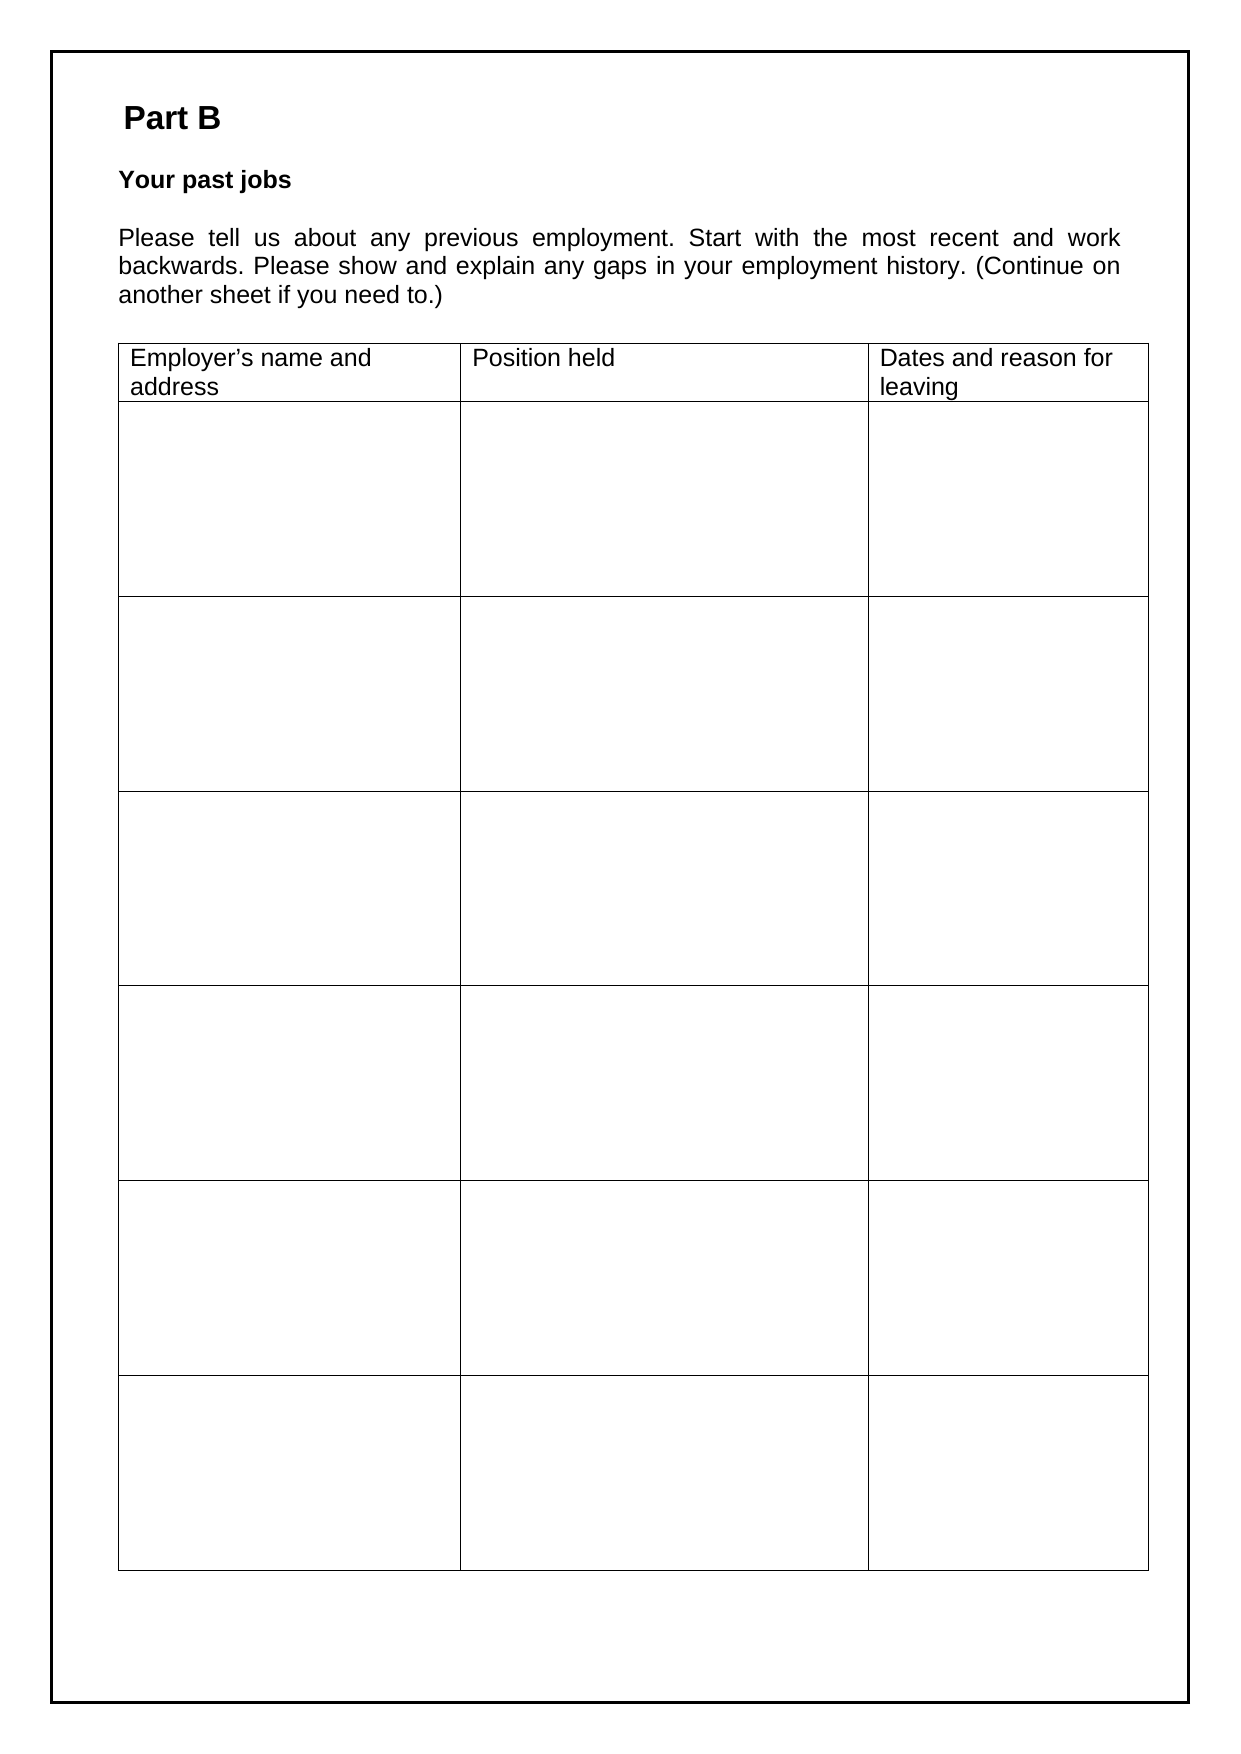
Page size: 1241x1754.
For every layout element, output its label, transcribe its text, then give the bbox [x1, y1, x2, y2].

table_cell [869, 1376, 1148, 1570]
table_cell [461, 792, 868, 985]
text Your past jobs [118, 165, 1122, 194]
table_cell [461, 597, 868, 791]
table_cell [119, 402, 460, 596]
table_cell [119, 1181, 460, 1375]
text Please tell us about any previous employment. Start with the most recent and work backwards. Please show and explain any gaps in your employment history. (Continue on another sheet if you need to.) [118, 223, 1122, 309]
table_header Position held [461, 344, 868, 401]
table_cell [461, 1181, 868, 1375]
text Part B [118, 98, 1122, 136]
table_cell [869, 597, 1148, 791]
table_cell [461, 1376, 868, 1570]
table_header Employer’s name and address [119, 344, 460, 401]
table_header Dates and reason for leaving [869, 344, 1148, 401]
table_cell [461, 402, 868, 596]
table_cell [869, 986, 1148, 1180]
table_cell [119, 792, 460, 985]
table_cell [869, 1181, 1148, 1375]
table_cell [119, 1376, 460, 1570]
table_cell [869, 792, 1148, 985]
table_cell [869, 402, 1148, 596]
table_cell [461, 986, 868, 1180]
table_cell [119, 597, 460, 791]
table_cell [119, 986, 460, 1180]
